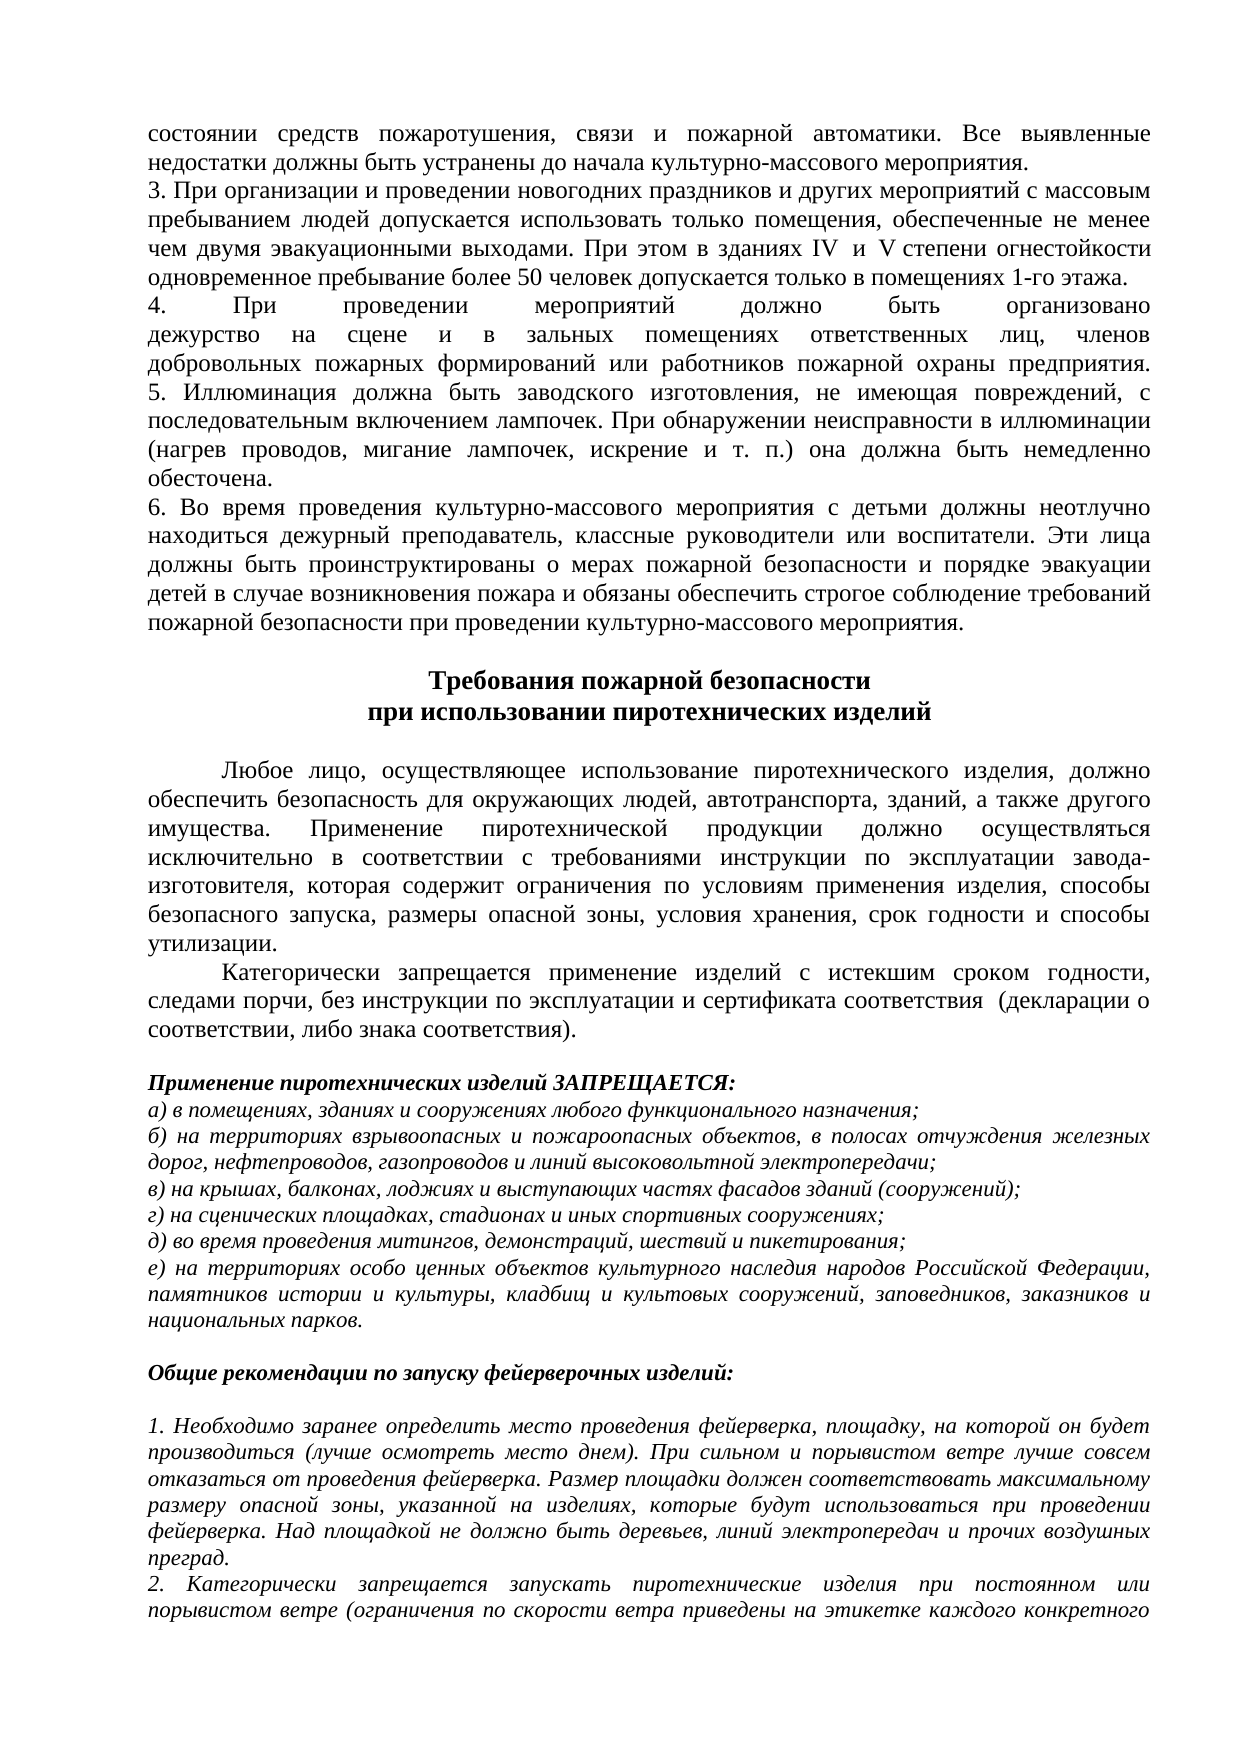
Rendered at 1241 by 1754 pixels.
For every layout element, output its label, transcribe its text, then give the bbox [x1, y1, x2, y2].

text при использовании пиротехнических изделий [148, 696, 1152, 727]
text Применение пиротехнических изделий ЗАПРЕЩАЕТСЯ: [148, 1069, 1152, 1096]
text в) на крышах, балконах, лоджиях и выступающих частях фасадов зданий (сооружений); [148, 1175, 1152, 1201]
text 4. При проведении мероприятий должно быть организовано дежурство на сцене и в зальных помещениях ответственных лиц, членов добровольных пожарных формирований или работников пожарной охраны предприятия. 5. Иллюминация должна быть заводского изготовления, не имеющая повреждений, с последовательным включением лампочек. При обнаружении неисправности в иллюминации (нагрев проводов, мигание лампочек, искрение и т. п.) она должна быть немедленно обесточена. [148, 291, 1152, 492]
text 6. Во время проведения культурно-массового мероприятия с детьми должны неотлучно находиться дежурный преподаватель, классные руководители или воспитатели. Эти лица должны быть проинструктированы о мерах пожарной безопасности и порядке эвакуации детей в случае возникновения пожара и обязаны обеспечить строгое соблюдение требований пожарной безопасности при проведении культурно-массового мероприятия. [148, 492, 1152, 636]
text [148, 1570, 1152, 1623]
text г) на сценических площадках, стадионах и иных спортивных сооружениях; [148, 1201, 1152, 1227]
text 3. При организации и проведении новогодних праздников и других мероприятий с массовым пребыванием людей допускается использовать только помещения, обеспеченные не менее чем двумя эвакуационными выходами. При этом в зданиях IV и V степени огнестойкости одновременное пребывание более 50 человек допускается только в помещениях 1-го этажа. [148, 176, 1152, 291]
text Требования пожарной безопасности [148, 664, 1152, 696]
text 1. Необходимо заранее определить место проведения фейерверка, площадку, на которой он будет производиться (лучше осмотреть место днем). При сильном и порывистом ветре лучше совсем отказаться от проведения фейерверка. Размер площадки должен соответствовать максимальному размеру опасной зоны, указанной на изделиях, которые будут использоваться при проведении фейерверка. Над площадкой не должно быть деревьев, линий электропередач и прочих воздушных преград. [148, 1412, 1152, 1570]
text е) на территориях особо ценных объектов культурного наследия народов Российской Федерации, памятников истории и культуры, кладбищ и культовых сооружений, заповедников, заказников и национальных парков. [148, 1254, 1152, 1333]
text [148, 118, 1152, 176]
text д) во время проведения митингов, демонстраций, шествий и пикетирования; [148, 1227, 1152, 1254]
text Любое лицо, осуществляющее использование пиротехнического изделия, должно обеспечить безопасность для окружающих людей, автотранспорта, зданий, а также другого имущества. Применение пиротехнической продукции должно осуществляться исключительно в соответствии с требованиями инструкции по эксплуатации завода-изготовителя, которая содержит ограничения по условиям применения изделия, способы безопасного запуска, размеры опасной зоны, условия хранения, срок годности и способы утилизации. [148, 755, 1152, 957]
text б) на территориях взрывоопасных и пожароопасных объектов, в полосах отчуждения железных дорог, нефтепроводов, газопроводов и линий высоковольтной электропередачи; [148, 1122, 1152, 1175]
text Категорически запрещается применение изделий с истекшим сроком годности, следами порчи, без инструкции по эксплуатации и сертификата соответствия (декларации о соответствии, либо знака соответствия). [148, 957, 1152, 1043]
text Общие рекомендации по запуску фейерверочных изделий: [148, 1359, 1152, 1386]
text а) в помещениях, зданиях и сооружениях любого функционального назначения; [148, 1096, 1152, 1122]
